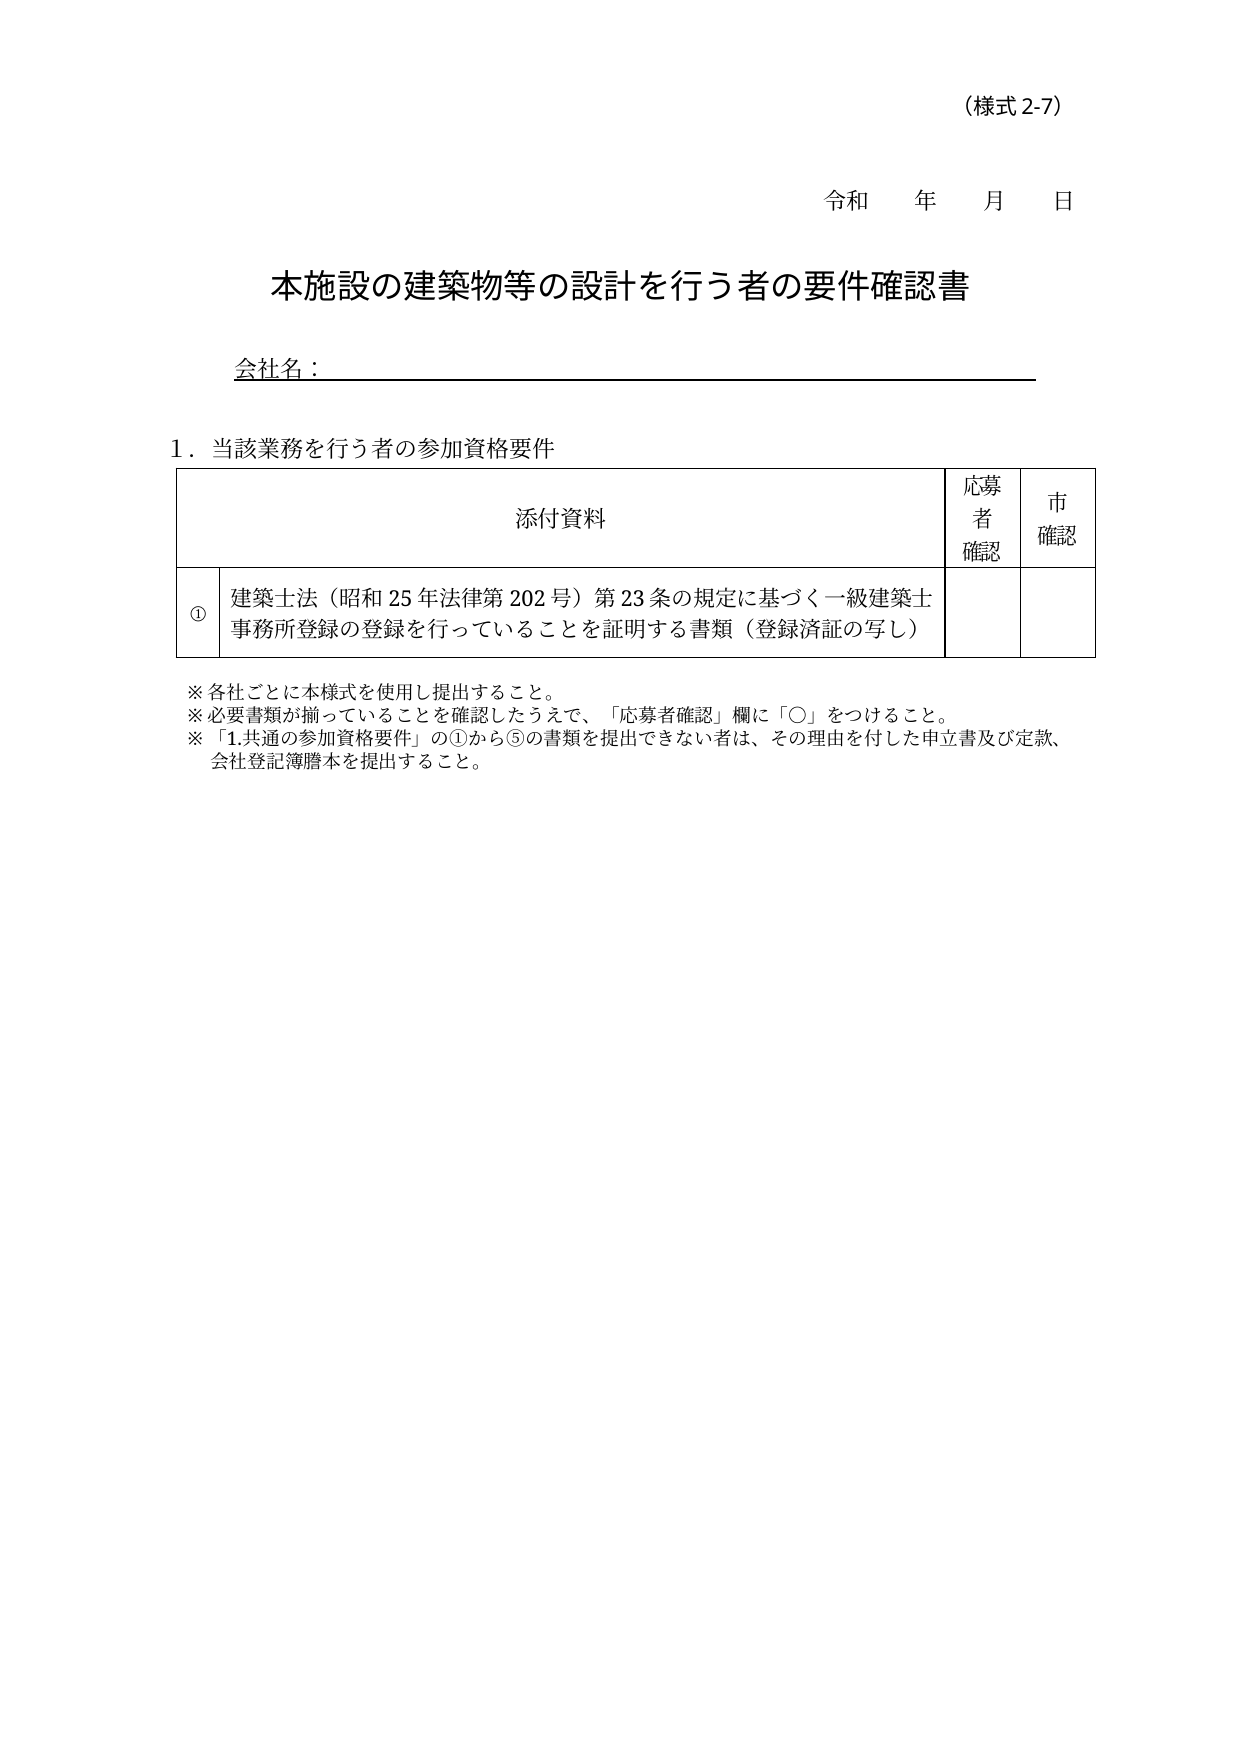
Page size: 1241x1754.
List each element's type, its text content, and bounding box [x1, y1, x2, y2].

text ※ 各社ごとに本様式を使用し提出すること。 [187, 681, 1075, 704]
table_header 応募者 確認 [946, 469, 1020, 567]
text 本施設の建築物等の設計を行う者の要件確認書 [165, 259, 1075, 308]
table_header 添付資料 [177, 469, 944, 567]
text 会社名： [165, 348, 1075, 388]
table_cell [1021, 568, 1095, 657]
table_header 市 確認 [1021, 469, 1095, 567]
table_cell 建築士法（昭和25年法律第202号）第23条の規定に基づく一級建築士事務所登録の登録を行っていることを証明する書類（登録済証の写し） [220, 568, 944, 657]
table_cell ① [177, 568, 219, 657]
text ※ 必要書類が揃っていることを確認したうえで、「応募者確認」欄に「○」をつけること。 [187, 704, 1075, 727]
table_cell [946, 568, 1020, 657]
text １．当該業務を行う者の参加資格要件 [165, 427, 1075, 467]
text 令和 年 月 日 [165, 180, 1075, 220]
text ※ 「1.共通の参加資格要件」の①から⑤の書類を提出できない者は、その理由を付した申立書及び定款、会社登記簿謄本を提出すること。 [187, 727, 1075, 773]
